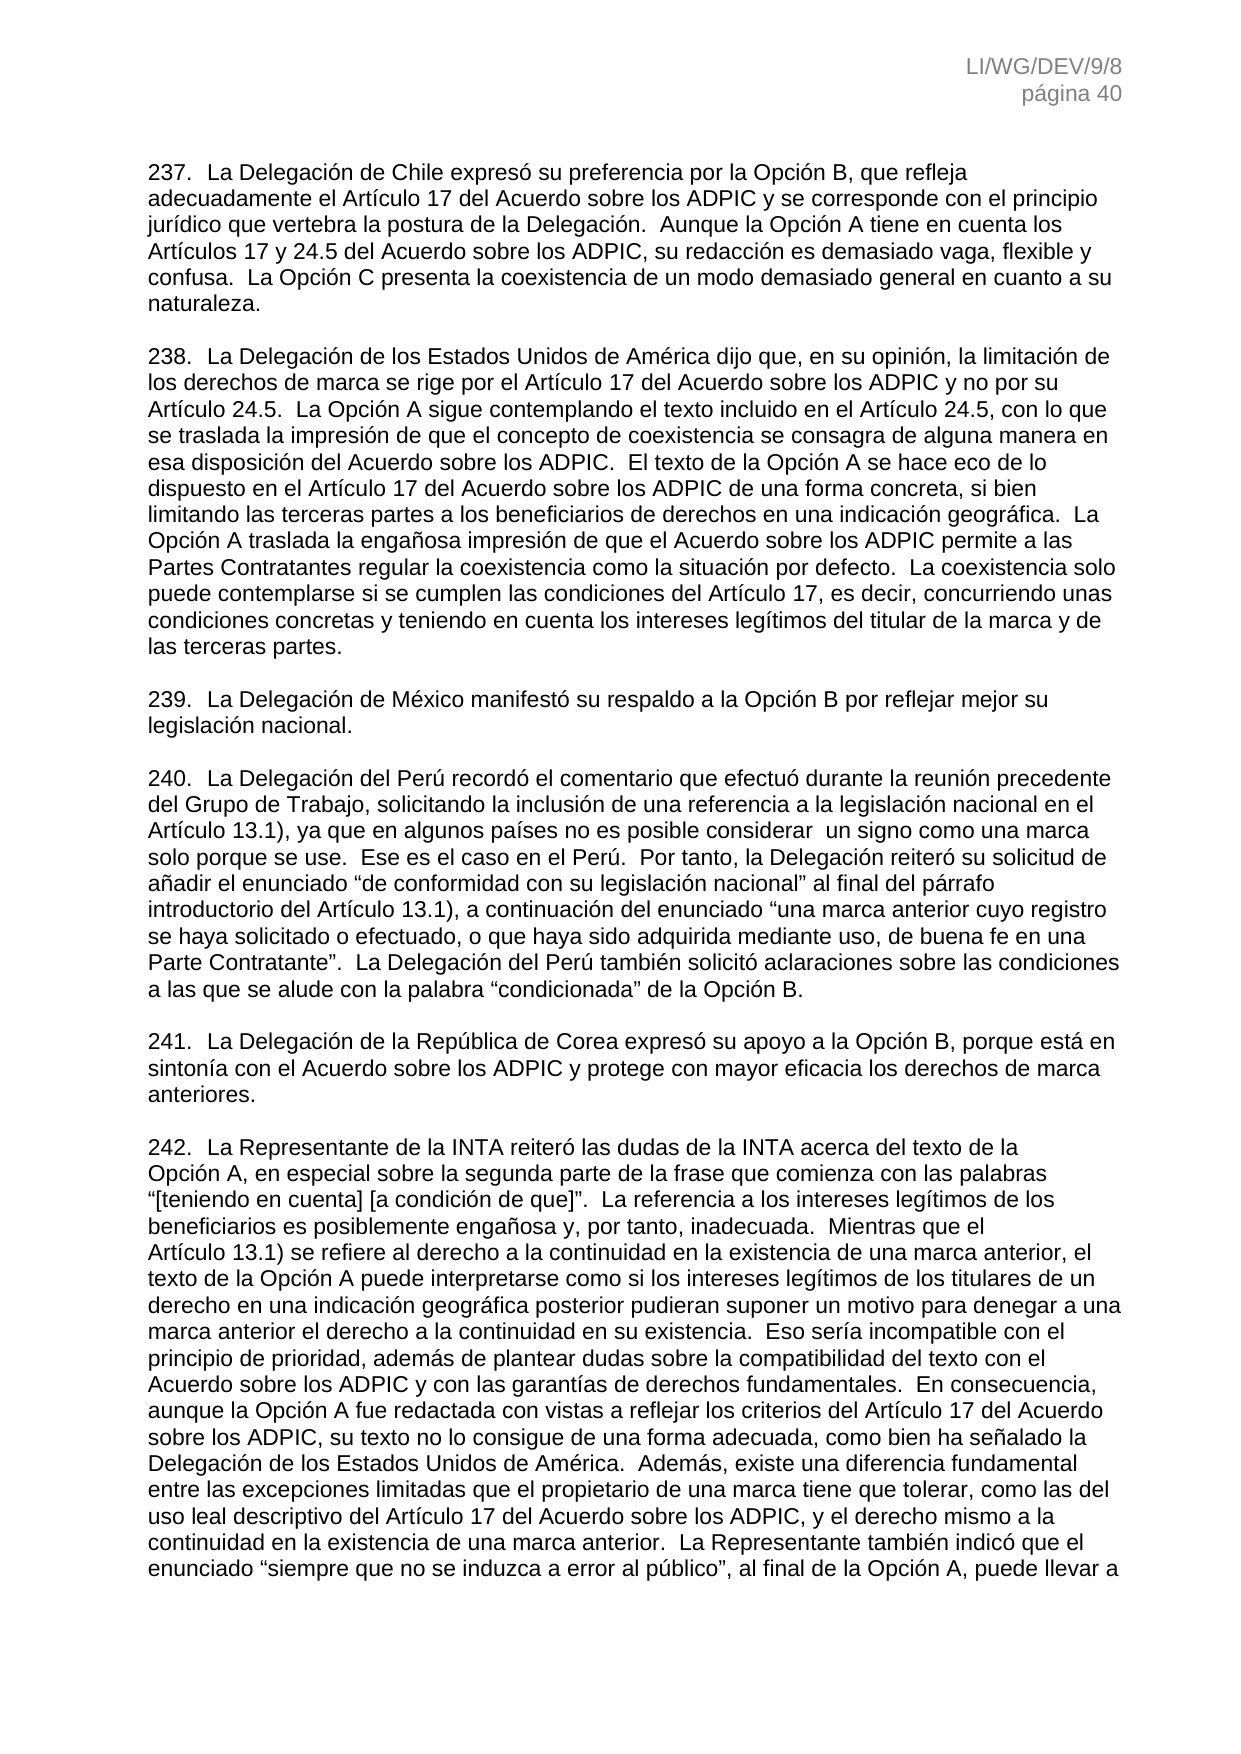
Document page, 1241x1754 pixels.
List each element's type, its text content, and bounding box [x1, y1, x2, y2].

list La Delegación de los Estados Unidos de América dijo que, en su opinión, la limitación de los derechos de marca se rige por el Artículo 17 del Acuerdo sobre los ADPIC y no por su Artículo 24.5. La Opción A sigue contemplando el texto incluido en el Artículo 24.5, con lo que se traslada la impresión de que el concepto de coexistencia se consagra de alguna manera en esa disposición del Acuerdo sobre los ADPIC. El texto de la Opción A se hace eco de lo dispuesto en el Artículo 17 del Acuerdo sobre los ADPIC de una forma concreta, si bien limitando las terceras partes a los beneficiarios de derechos en una indicación geográfica. La Opción A traslada la engañosa impresión de que el Acuerdo sobre los ADPIC permite a las Partes Contratantes regular la coexistencia como la situación por defecto. La coexistencia solo puede contemplarse si se cumplen las condiciones del Artículo 17, es decir, concurriendo unas condiciones concretas y teniendo en cuenta los intereses legítimos del titular de la marca y de las terceras partes. [148, 343, 1122, 659]
list La Delegación del Perú recordó el comentario que efectuó durante la reunión precedente del Grupo de Trabajo, solicitando la inclusión de una referencia a la legislación nacional en el Artículo 13.1), ya que en algunos países no es posible considerar un signo como una marca solo porque se use. Ese es el caso en el Perú. Por tanto, la Delegación reiteró su solicitud de añadir el enunciado “de conformidad con su legislación nacional” al final del párrafo introductorio del Artículo 13.1), a continuación del enunciado “una marca anterior cuyo registro se haya solicitado o efectuado, o que haya sido adquirida mediante uso, de buena fe en una Parte Contratante”. La Delegación del Perú también solicitó aclaraciones sobre las condiciones a las que se alude con la palabra “condicionada” de la Opción B. [148, 765, 1122, 1002]
list La Delegación de Chile expresó su preferencia por la Opción B, que refleja adecuadamente el Artículo 17 del Acuerdo sobre los ADPIC y se corresponde con el principio jurídico que vertebra la postura de la Delegación. Aunque la Opción A tiene en cuenta los Artículos 17 y 24.5 del Acuerdo sobre los ADPIC, su redacción es demasiado vaga, flexible y confusa. La Opción C presenta la coexistencia de un modo demasiado general en cuanto a su naturaleza. [148, 158, 1122, 317]
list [148, 1134, 1122, 1582]
list La Delegación de México manifestó su respaldo a la Opción B por reflejar mejor su legislación nacional. [148, 686, 1122, 738]
list La Delegación de la República de Corea expresó su apoyo a la Opción B, porque está en sintonía con el Acuerdo sobre los ADPIC y protege con mayor eficacia los derechos de marca anteriores. [148, 1028, 1122, 1107]
